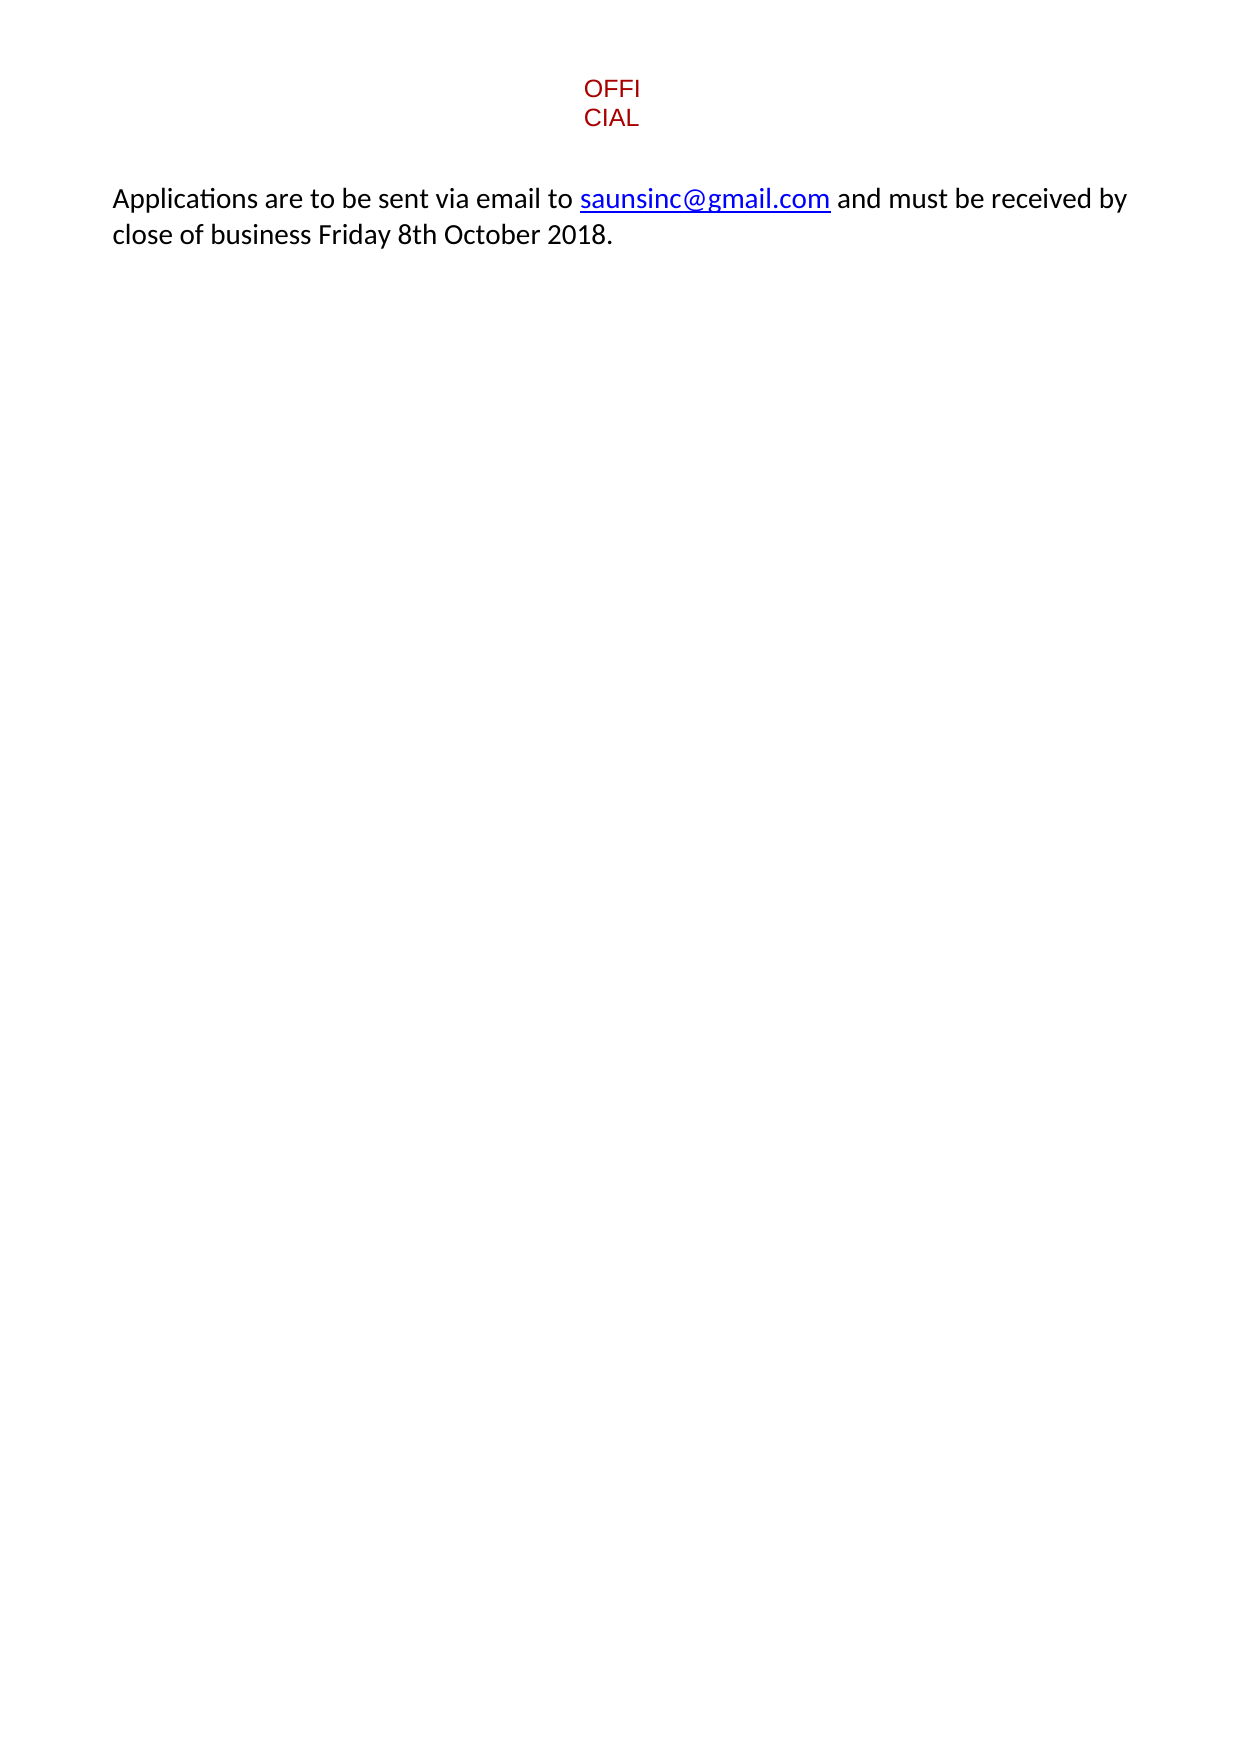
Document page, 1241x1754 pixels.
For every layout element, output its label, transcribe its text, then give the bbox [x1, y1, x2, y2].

text Applications are to be sent via email to saunsinc@gmail.com and must be received by close of business Friday 8th October 2018. [112, 181, 1169, 252]
